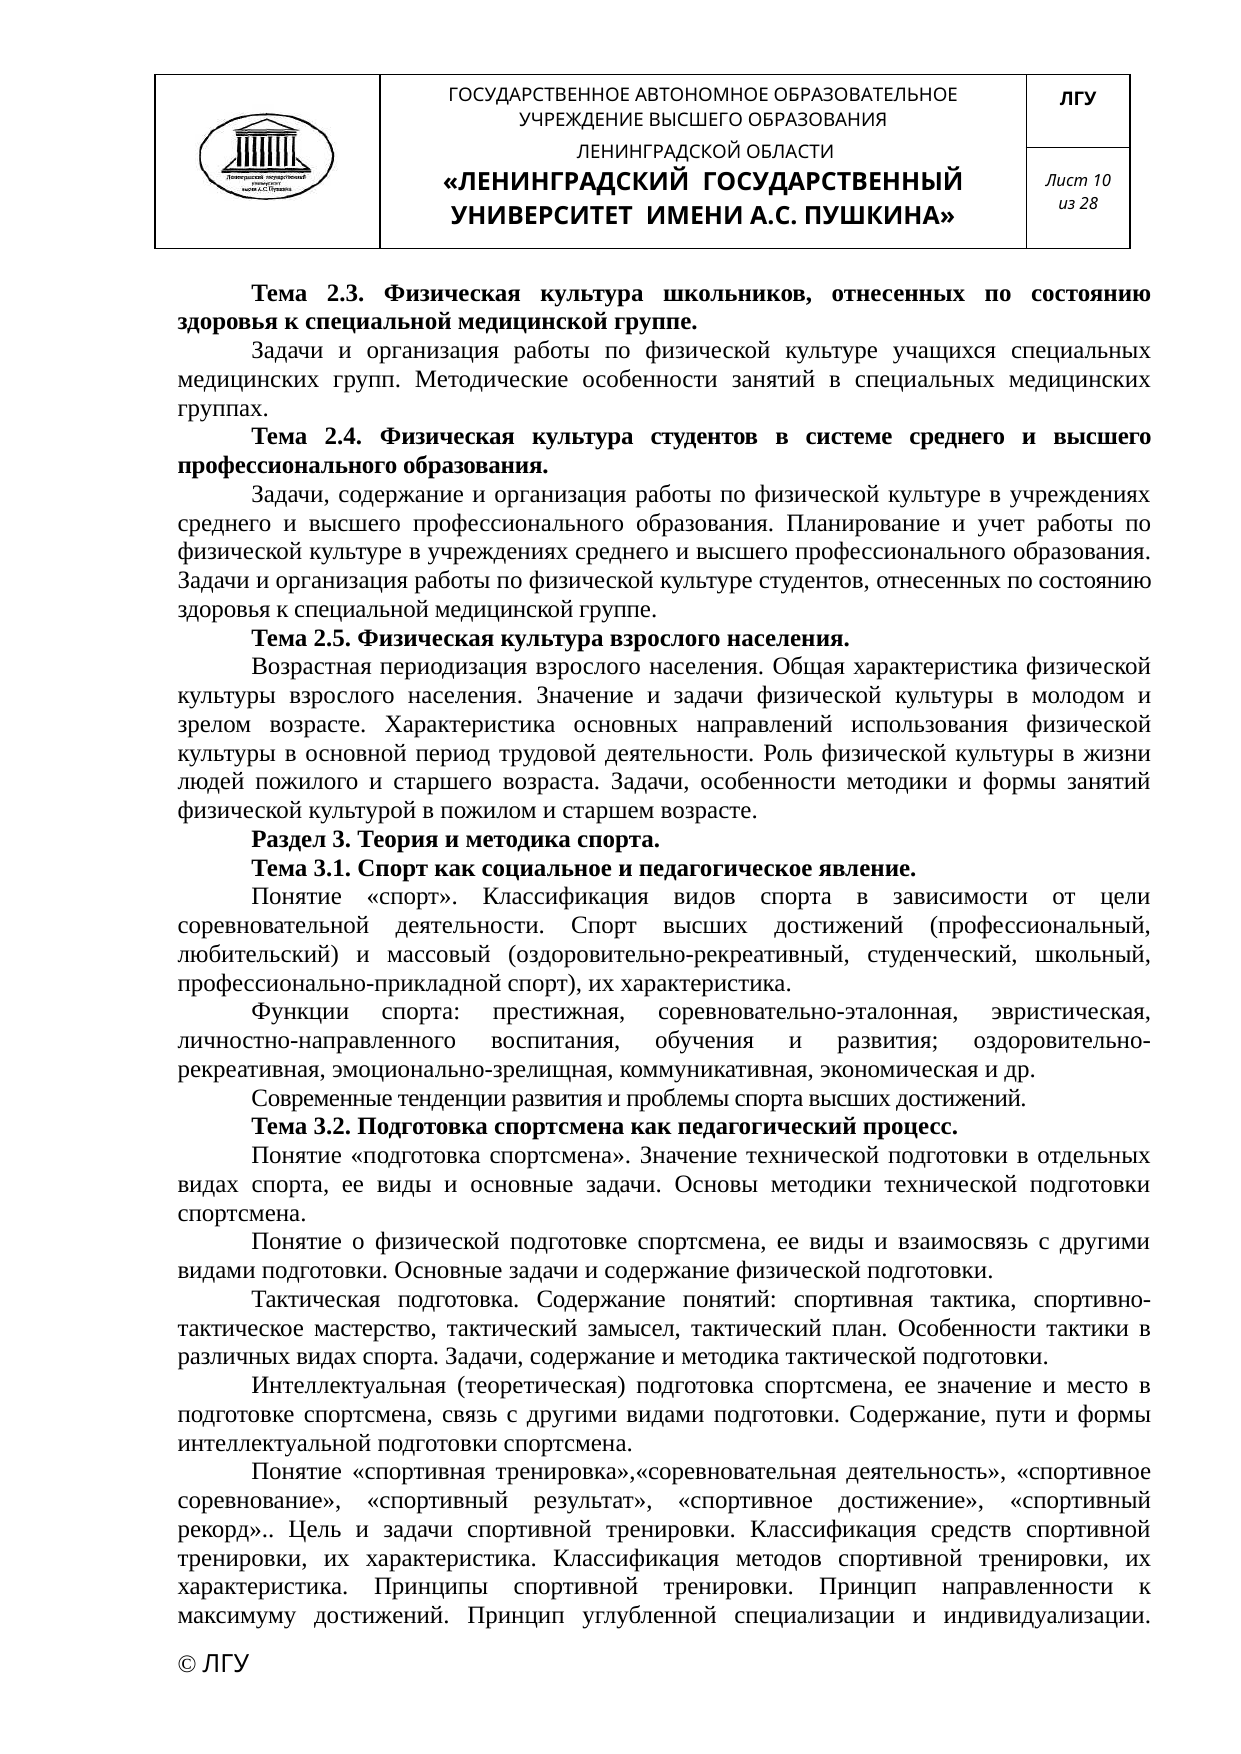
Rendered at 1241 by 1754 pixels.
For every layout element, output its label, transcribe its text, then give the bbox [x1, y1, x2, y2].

text Возрастная периодизация взрослого населения. Общая характеристика физической культуры взрослого населения. Значение и задачи физической культуры в молодом и зрелом возрасте. Характеристика основных направлений использования физической культуры в основной период трудовой деятельности. Роль физической культуры в жизни людей пожилого и старшего возраста. Задачи, особенности методики и формы занятий физической культурой в пожилом и старшем возрасте. [177, 651, 1152, 824]
text Тема 3.1. Спорт как социальное и педагогическое явление. [177, 853, 1152, 881]
text Тема 2.3. Физическая культура школьников, отнесенных по состоянию здоровья к специальной медицинской группе. [177, 278, 1152, 335]
text Понятие «подготовка спортсмена». Значение технической подготовки в отдельных видах спорта, ее виды и основные задачи. Основы методики технической подготовки спортсмена. [177, 1140, 1152, 1226]
text Функции спорта: престижная, соревновательно-эталонная, эвристическая, личностно-направленного воспитания, обучения и развития; оздоровительно-рекреативная, эмоционально-зрелищная, коммуникативная, экономическая и др. [177, 996, 1152, 1083]
text Интеллектуальная (теоретическая) подготовка спортсмена, ее значение и место в подготовке спортсмена, связь с другими видами подготовки. Содержание, пути и формы интеллектуальной подготовки спортсмена. [177, 1370, 1152, 1456]
text Тема 2.5. Физическая культура взрослого населения. [177, 623, 1152, 651]
text Раздел 3. Теория и методика спорта. [177, 824, 1152, 853]
text Понятие «спорт». Классификация видов спорта в зависимости от цели соревновательной деятельности. Спорт высших достижений (профессиональный, любительский) и массовый (оздоровительно-рекреативный, студенческий, школьный, профессионально-прикладной спорт), их характеристика. [177, 881, 1152, 996]
text Задачи, содержание и организация работы по физической культуре в учреждениях среднего и высшего профессионального образования. Планирование и учет работы по физической культуре в учреждениях среднего и высшего профессионального образования. Задачи и организация работы по физической культуре студентов, отнесенных по состоянию здоровья к специальной медицинской группе. [177, 479, 1152, 623]
text Современные тенденции развития и проблемы спорта высших достижений. [177, 1083, 1152, 1111]
text Задачи и организация работы по физической культуре учащихся специальных медицинских групп. Методические особенности занятий в специальных медицинских группах. [177, 335, 1152, 421]
text Понятие о физической подготовке спортсмена, ее виды и взаимосвязь с другими видами подготовки. Основные задачи и содержание физической подготовки. [177, 1226, 1152, 1284]
picture [166, 75, 378, 240]
text Тема 3.2. Подготовка спортсмена как педагогический процесс. [177, 1111, 1152, 1140]
text Тема 2.4. Физическая культура студентов в системе среднего и высшего профессионального образования. [177, 421, 1152, 479]
text Тактическая подготовка. Содержание понятий: спортивная тактика, спортивно-тактическое мастерство, тактический замысел, тактический план. Особенности тактики в различных видах спорта. Задачи, содержание и методика тактической подготовки. [177, 1284, 1152, 1370]
